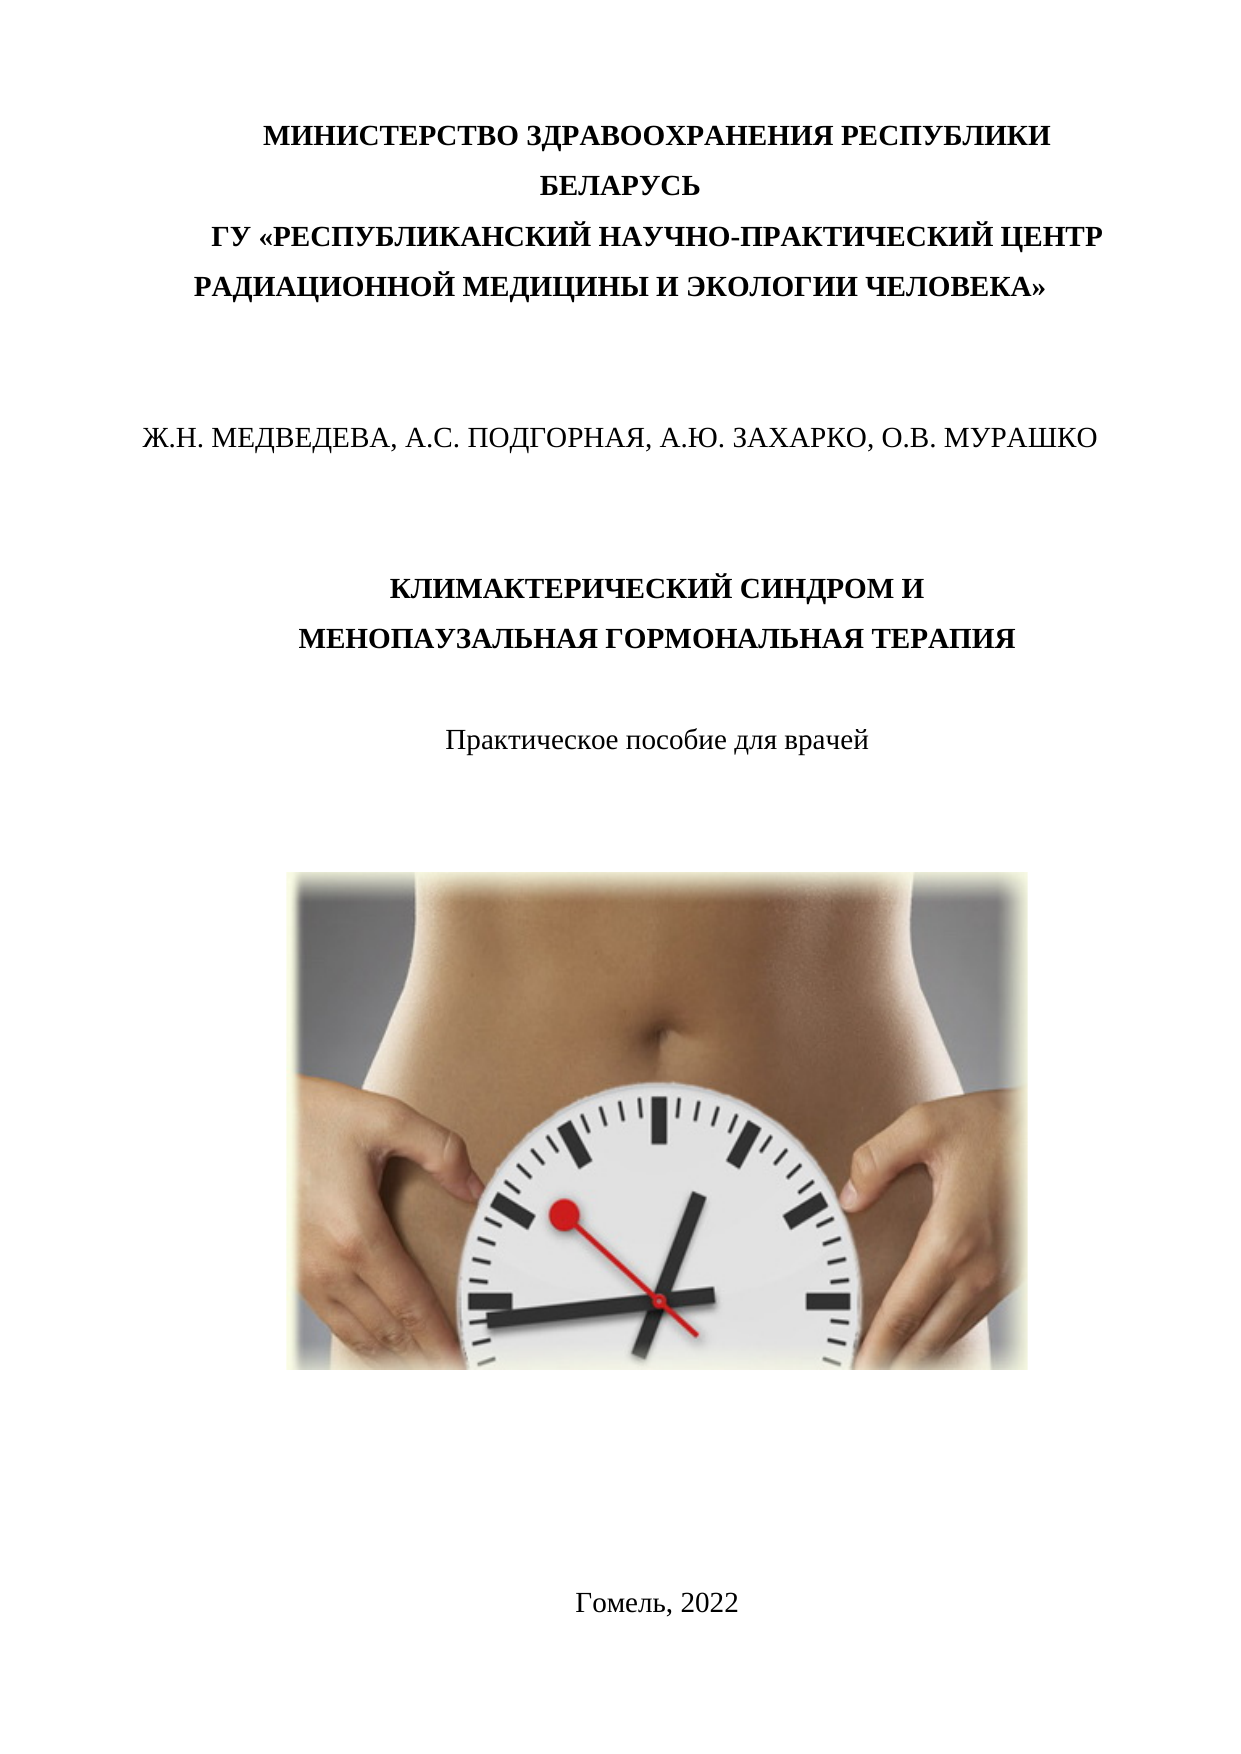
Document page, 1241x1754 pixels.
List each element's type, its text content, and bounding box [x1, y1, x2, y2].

text МИНИСТЕРСТВО ЗДРАВООХРАНЕНИЯ РЕСПУБЛИКИ БЕЛАРУСЬ [118, 118, 1122, 202]
text Ж.Н. МЕДВЕДЕВА, А.С. ПОДГОРНАЯ, А.Ю. ЗАХАРКО, О.В. МУРАШКО [118, 420, 1122, 453]
text МЕНОПАУЗАЛЬНАЯ ГОРМОНАЛЬНАЯ ТЕРАПИЯ [118, 621, 1122, 655]
text Гомель, 2022 [118, 1585, 1122, 1619]
picture [286, 872, 1028, 1370]
text ГУ «РЕСПУБЛИКАНСКИЙ НАУЧНО-ПРАКТИЧЕСКИЙ ЦЕНТР РАДИАЦИОННОЙ МЕДИЦИНЫ И ЭКОЛОГИИ ЧЕЛОВЕКА» [118, 219, 1122, 303]
text КЛИМАКТЕРИЧЕСКИЙ СИНДРОМ И [118, 571, 1122, 604]
text Практическое пособие для врачей [118, 722, 1122, 755]
